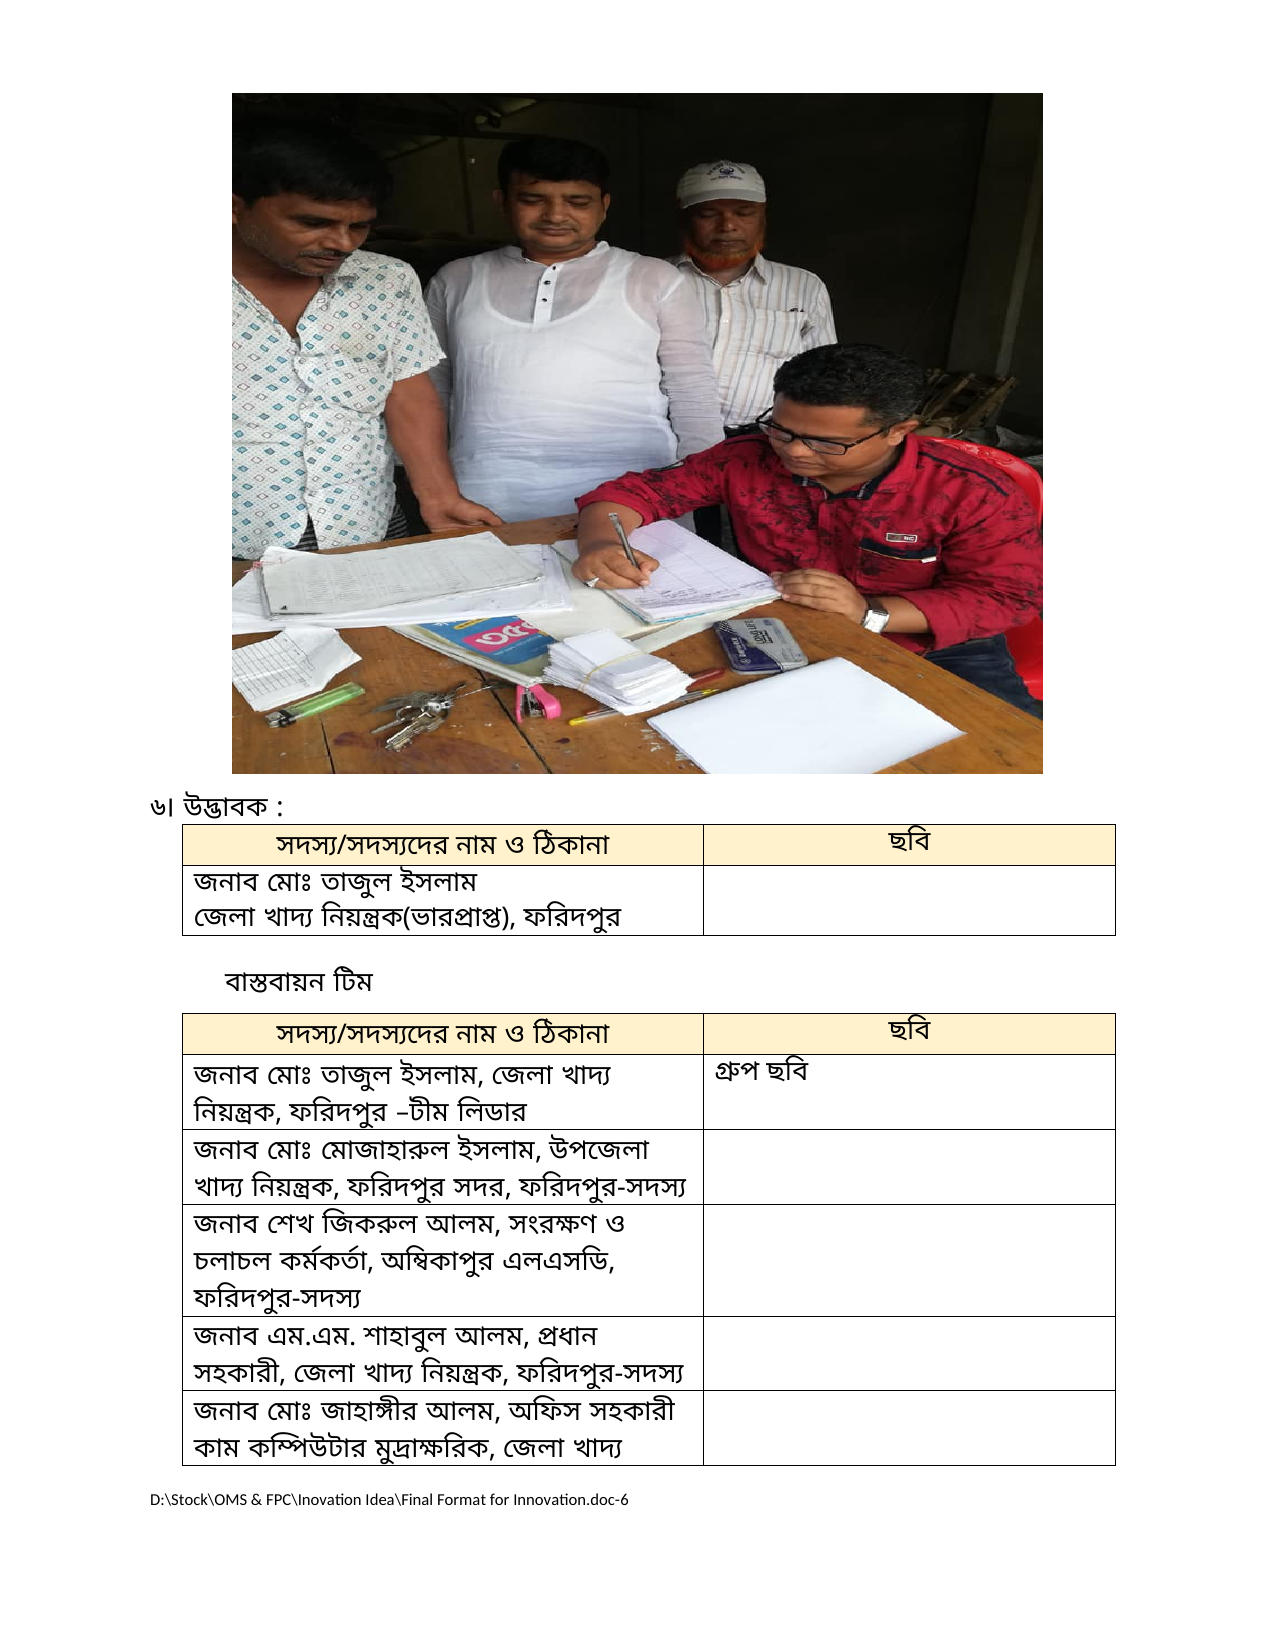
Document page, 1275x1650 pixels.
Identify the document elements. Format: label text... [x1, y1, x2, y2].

text ৬। উদ্ভাবক : [150, 787, 1125, 824]
table_header ছবি [704, 825, 1115, 865]
table_cell [704, 1205, 1115, 1316]
picture [232, 93, 1043, 774]
table_cell [704, 1130, 1115, 1204]
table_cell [183, 1391, 703, 1465]
table_cell জনাব শেখ জিকরুল আলম, সংরক্ষণ ও চলাচল কর্মকর্তা, অম্বিকাপুর এলএসডি, ফরিদপুর-সদস্য [183, 1205, 703, 1316]
table_header সদস্য/সদস্যদের নাম ও ঠিকানা [183, 1014, 703, 1054]
table_cell জনাব মোঃ তাজুল ইসলাম, জেলা খাদ্য নিয়ন্ত্রক, ফরিদপুর –টীম লিডার [183, 1055, 703, 1129]
table_cell জনাব মোঃ মোজাহারুল ইসলাম, উপজেলা খাদ্য নিয়ন্ত্রক, ফরিদপুর সদর, ফরিদপুর-সদস্য [183, 1130, 703, 1204]
table_cell [704, 1391, 1115, 1465]
table_cell জনাব মোঃ তাজুল ইসলাম জেলা খাদ্য নিয়ন্ত্রক(ভারপ্রাপ্ত), ফরিদপুর [183, 866, 703, 935]
table_cell গ্রুপ ছবি [704, 1055, 1115, 1129]
table_cell [704, 866, 1115, 935]
table_cell জনাব এম.এম. শাহাবুল আলম, প্রধান সহকারী, জেলা খাদ্য নিয়ন্ত্রক, ফরিদপুর-সদস্য [183, 1317, 703, 1390]
table_cell [704, 1317, 1115, 1390]
table_header ছবি [704, 1014, 1115, 1054]
text বাস্তবায়ন টিম [150, 966, 1125, 998]
table_header সদস্য/সদস্যদের নাম ও ঠিকানা [183, 825, 703, 865]
